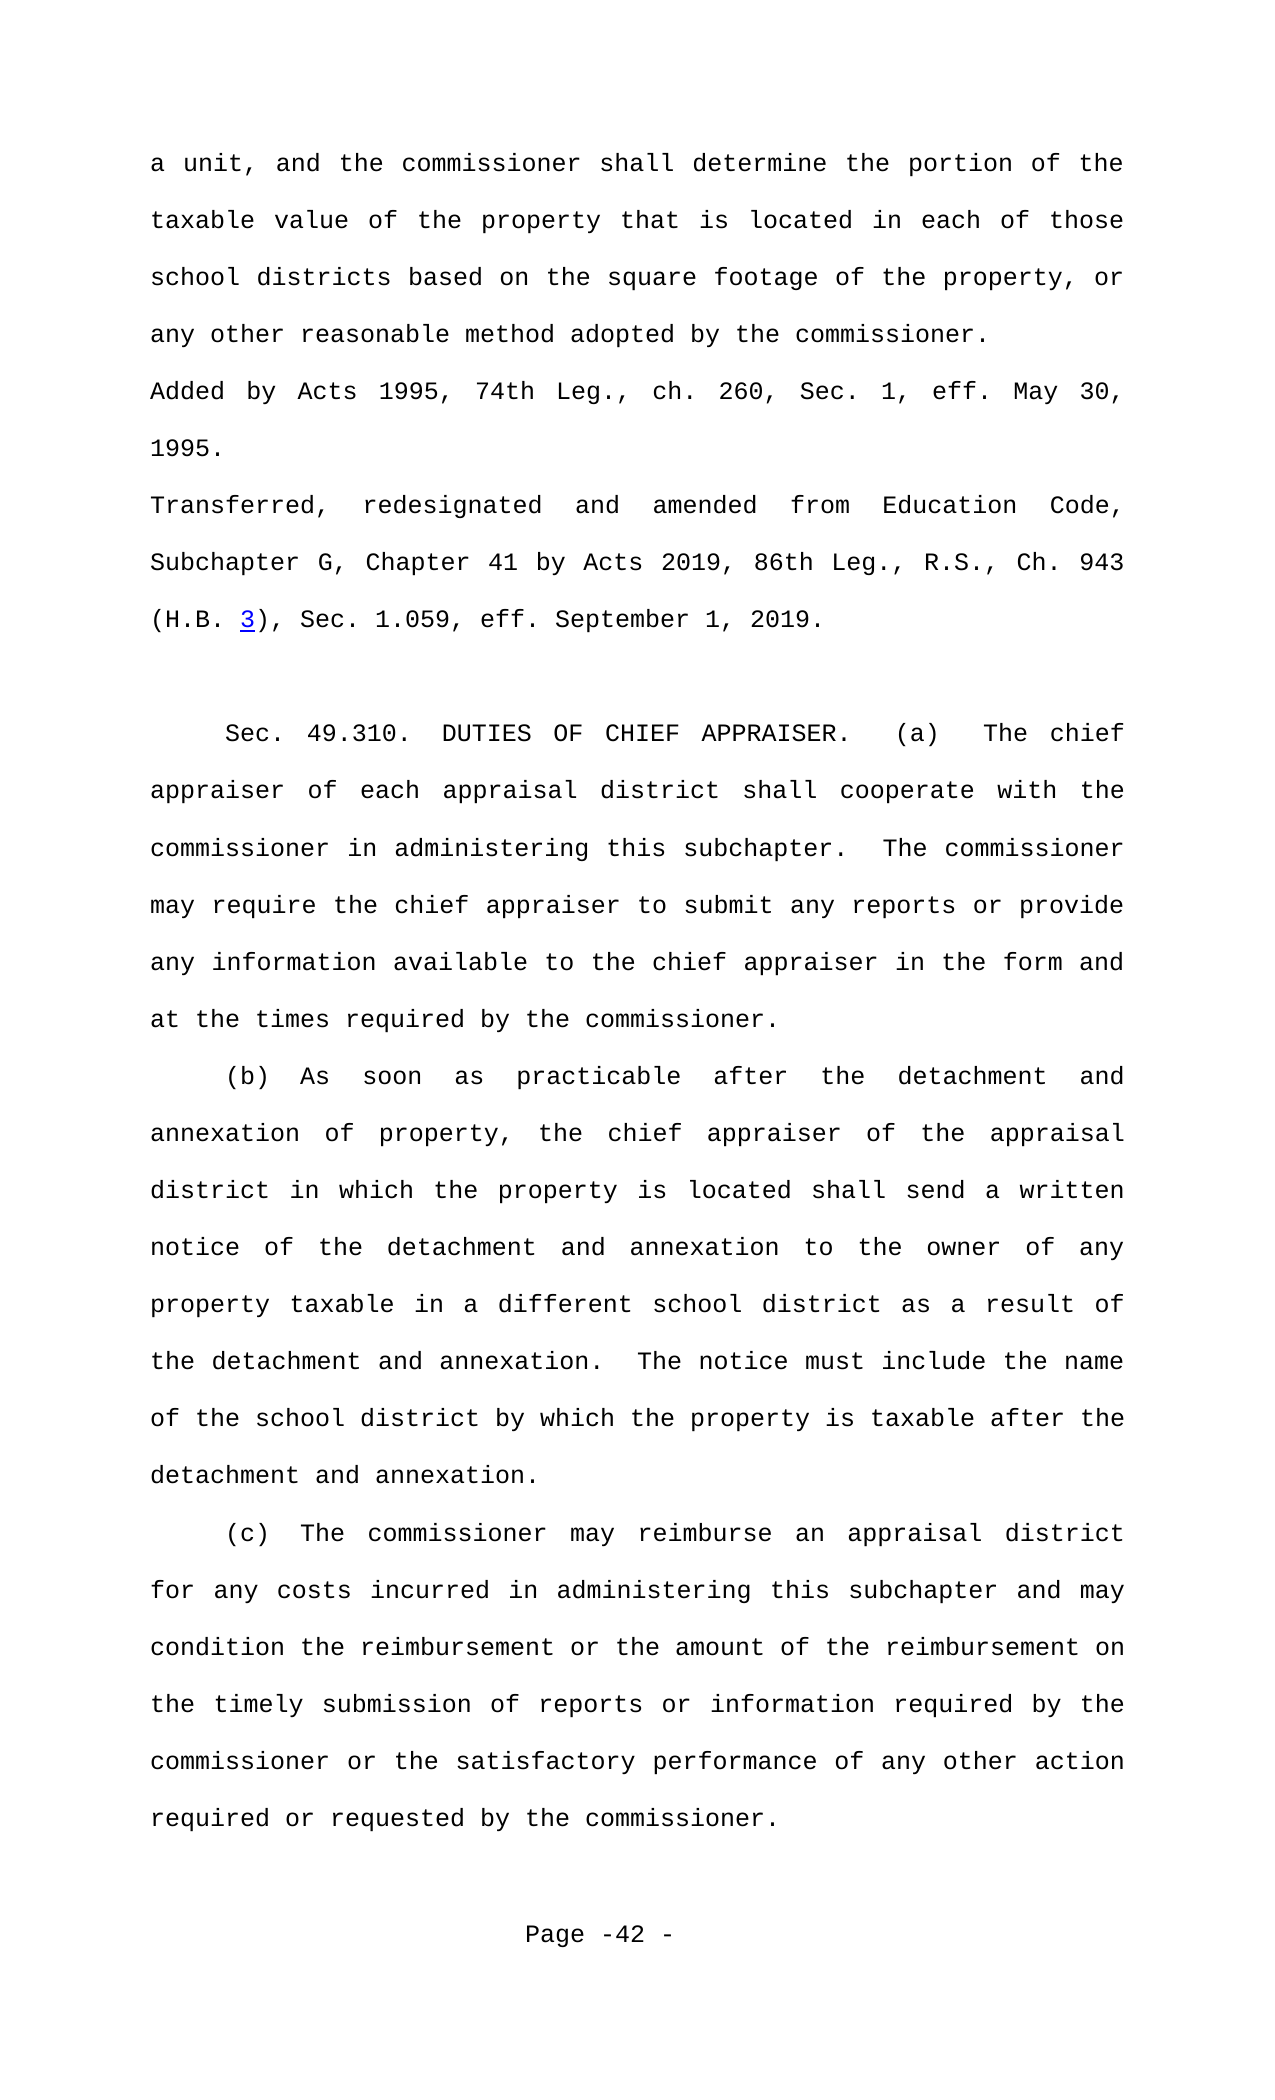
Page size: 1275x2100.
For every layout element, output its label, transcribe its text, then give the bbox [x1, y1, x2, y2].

text Added by Acts 1995, 74th Leg., ch. 260, Sec. 1, eff. May 30, 1995. [150, 378, 1125, 464]
text (c) The commissioner may reimburse an appraisal district for any costs incurred in administering this subchapter and may condition the reimbursement or the amount of the reimbursement on the timely submission of reports or information required by the commissioner or the satisfactory performance of any other action required or requested by the commissioner. [150, 1520, 1125, 1834]
text (b) As soon as practicable after the detachment and annexation of property, the chief appraiser of the appraisal district in which the property is located shall send a written notice of the detachment and annexation to the owner of any property taxable in a different school district as a result of the detachment and annexation. The notice must include the name of the school district by which the property is taxable after the detachment and annexation. [150, 1063, 1125, 1491]
text Transferred, redesignated and amended from Education Code, Subchapter G, Chapter 41 by Acts 2019, 86th Leg., R.S., Ch. 943 (H.B. 3), Sec. 1.059, eff. September 1, 2019. [150, 492, 1125, 635]
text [150, 150, 1125, 350]
text Sec. 49.310. DUTIES OF CHIEF APPRAISER. (a) The chief appraiser of each appraisal district shall cooperate with the commissioner in administering this subchapter. The commissioner may require the chief appraiser to submit any reports or provide any information available to the chief appraiser in the form and at the times required by the commissioner. [150, 721, 1125, 1035]
